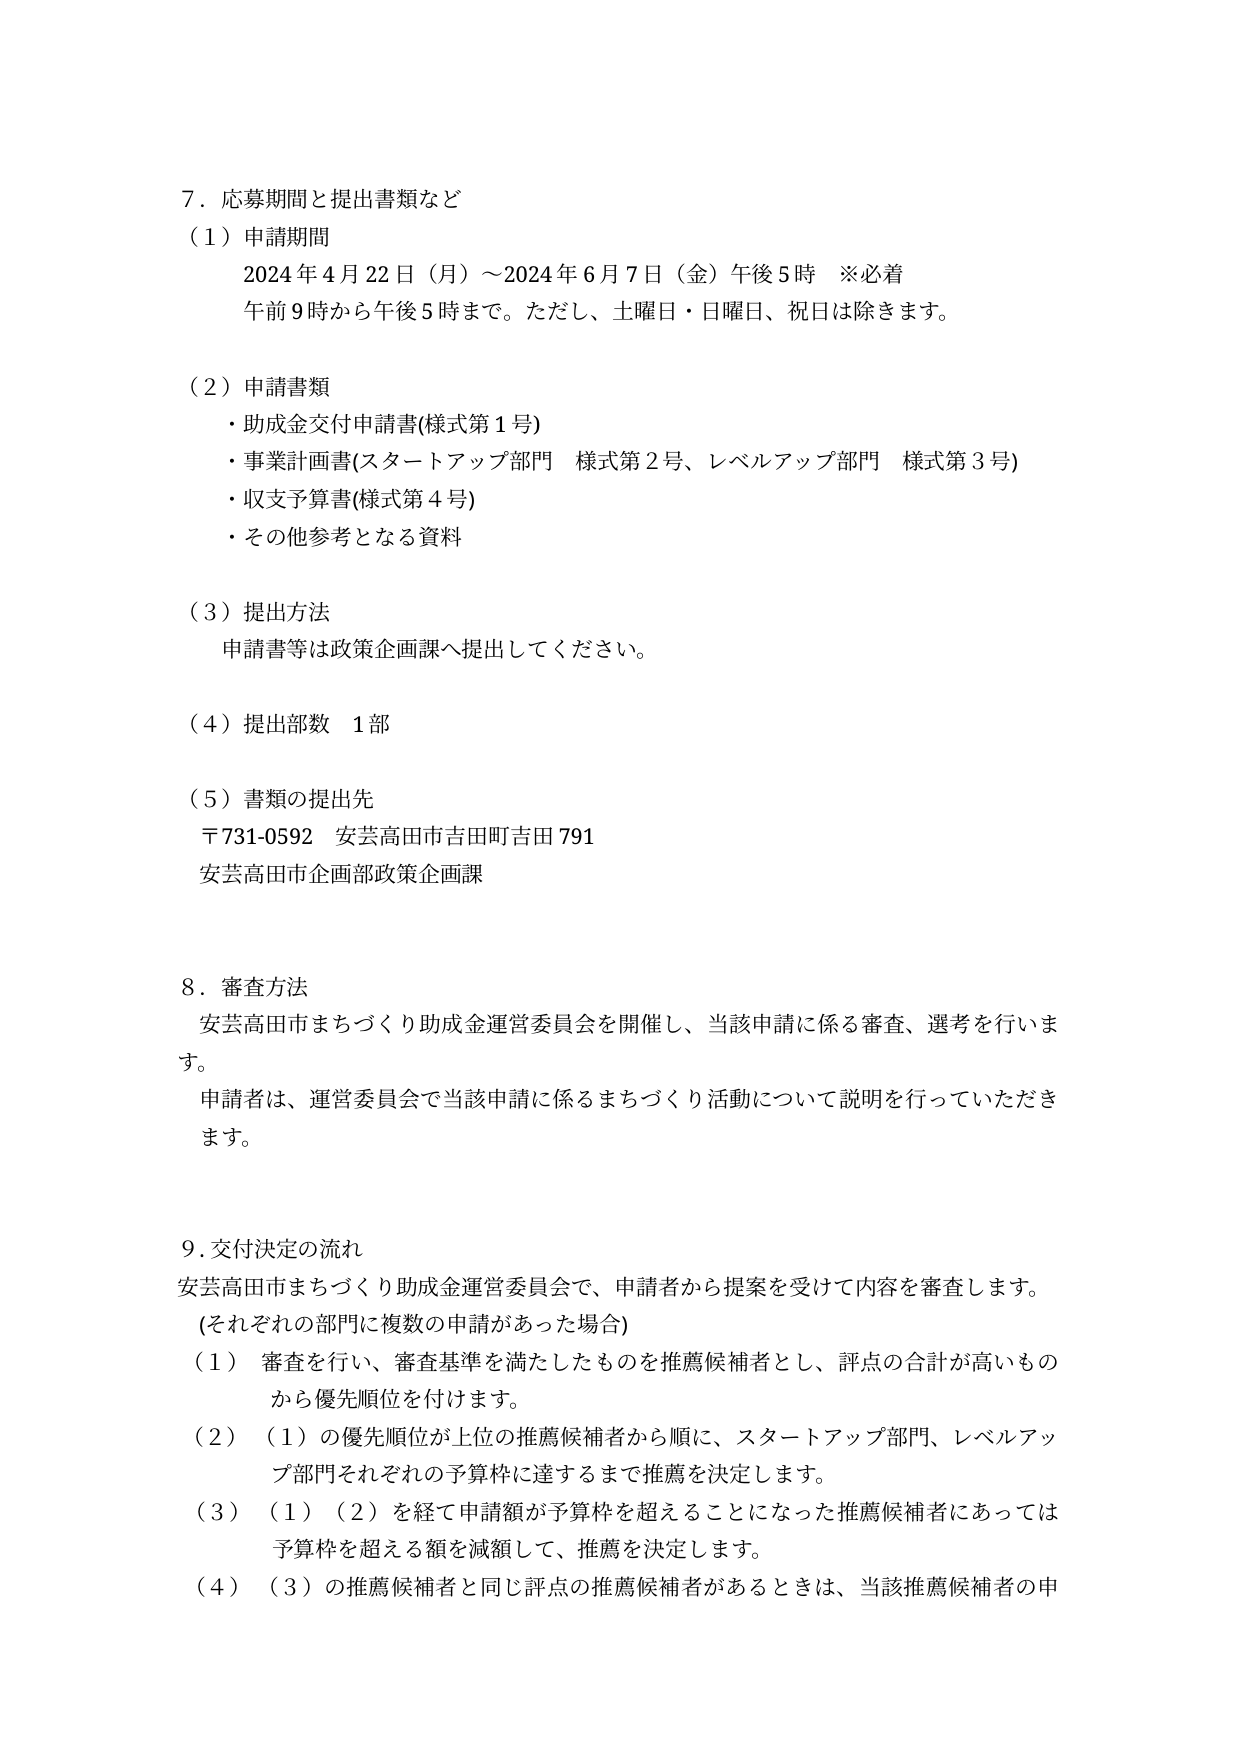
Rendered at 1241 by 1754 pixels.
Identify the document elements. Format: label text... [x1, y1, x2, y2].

text 安芸高田市まちづくり助成金運営委員会で、申請者から提案を受けて内容を審査します。 [177, 1267, 1063, 1304]
text 申請者は、運営委員会で当該申請に係るまちづくり活動について説明を行っていただきます。 [199, 1079, 1063, 1154]
text 2024年4月22日（月）～2024年6月7日（金）午後5時 ※必着 [177, 254, 1063, 292]
text (それぞれの部門に複数の申請があった場合) [199, 1304, 1063, 1342]
text （３） （１）（２）を経て申請額が予算枠を超えることになった推薦候補者にあっては、予算枠を超える額を減額して、推薦を決定します。 [184, 1492, 1063, 1567]
text （１） 審査を行い、審査基準を満たしたものを推薦候補者とし、評点の合計が高いものから優先順位を付けます。 [183, 1342, 1063, 1417]
text 〒731-0592 安芸高田市吉田町吉田791 [177, 817, 1063, 854]
text ・助成金交付申請書(様式第1号) [199, 404, 1063, 442]
text （４）提出部数 1部 [177, 704, 1063, 742]
text 午前9時から午後5時まで。ただし、土曜日・日曜日、祝日は除きます。 [177, 292, 1063, 329]
text ・その他参考となる資料 [199, 517, 1063, 554]
text ・収支予算書(様式第４号) [199, 479, 1063, 517]
text 申請書等は政策企画課へ提出してください。 [199, 629, 1063, 667]
text 安芸高田市企画部政策企画課 [177, 854, 1063, 892]
text （５）書類の提出先 [177, 779, 1063, 817]
text （１）申請期間 [177, 217, 1063, 254]
text ９. 交付決定の流れ [177, 1229, 1063, 1267]
text ８．審査方法 [177, 967, 1063, 1004]
text （２）申請書類 [177, 367, 1063, 404]
text ７．応募期間と提出書類など [177, 179, 1063, 217]
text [184, 1567, 1063, 1604]
text （３）提出方法 [177, 592, 1063, 629]
text ・事業計画書(スタートアップ部門 様式第２号、レベルアップ部門 様式第３号) [199, 442, 1063, 479]
text 安芸高田市まちづくり助成金運営委員会を開催し、当該申請に係る審査、選考を行います。 [177, 1004, 1063, 1079]
text （２） （１）の優先順位が上位の推薦候補者から順に、スタートアップ部門、レベルアップ部門それぞれの予算枠に達するまで推薦を決定します。 [183, 1417, 1063, 1492]
